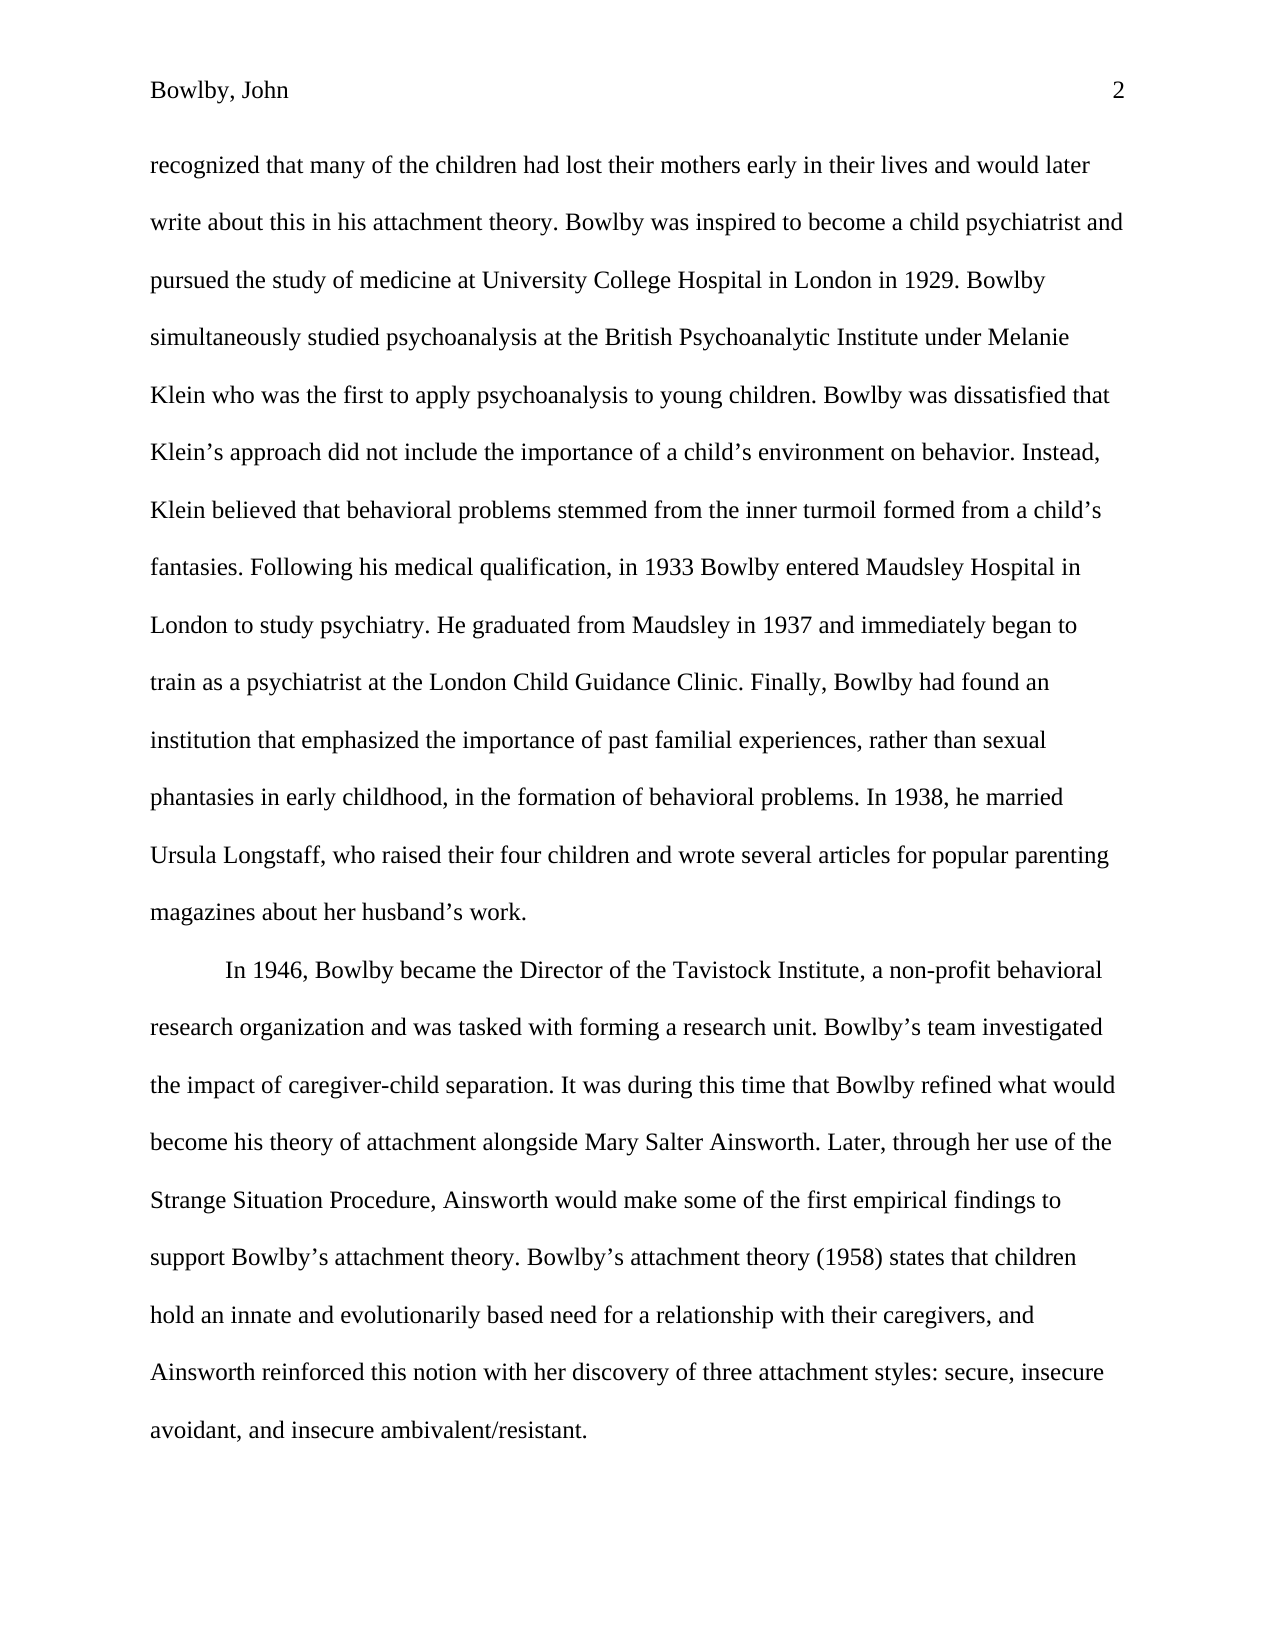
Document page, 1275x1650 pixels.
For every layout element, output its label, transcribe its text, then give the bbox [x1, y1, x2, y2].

text In 1946, Bowlby became the Director of the Tavistock Institute, a non-profit behavioral research organization and was tasked with forming a research unit. Bowlby’s team investigated the impact of caregiver-child separation. It was during this time that Bowlby refined what would become his theory of attachment alongside Mary Salter Ainsworth. Later, through her use of the Strange Situation Procedure, Ainsworth would make some of the first empirical findings to support Bowlby’s attachment theory. Bowlby’s attachment theory (1958) states that children hold an innate and evolutionarily based need for a relationship with their caregivers, and Ainsworth reinforced this notion with her discovery of three attachment styles: secure, insecure avoidant, and insecure ambivalent/resistant. [150, 955, 1125, 1444]
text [150, 150, 1125, 926]
